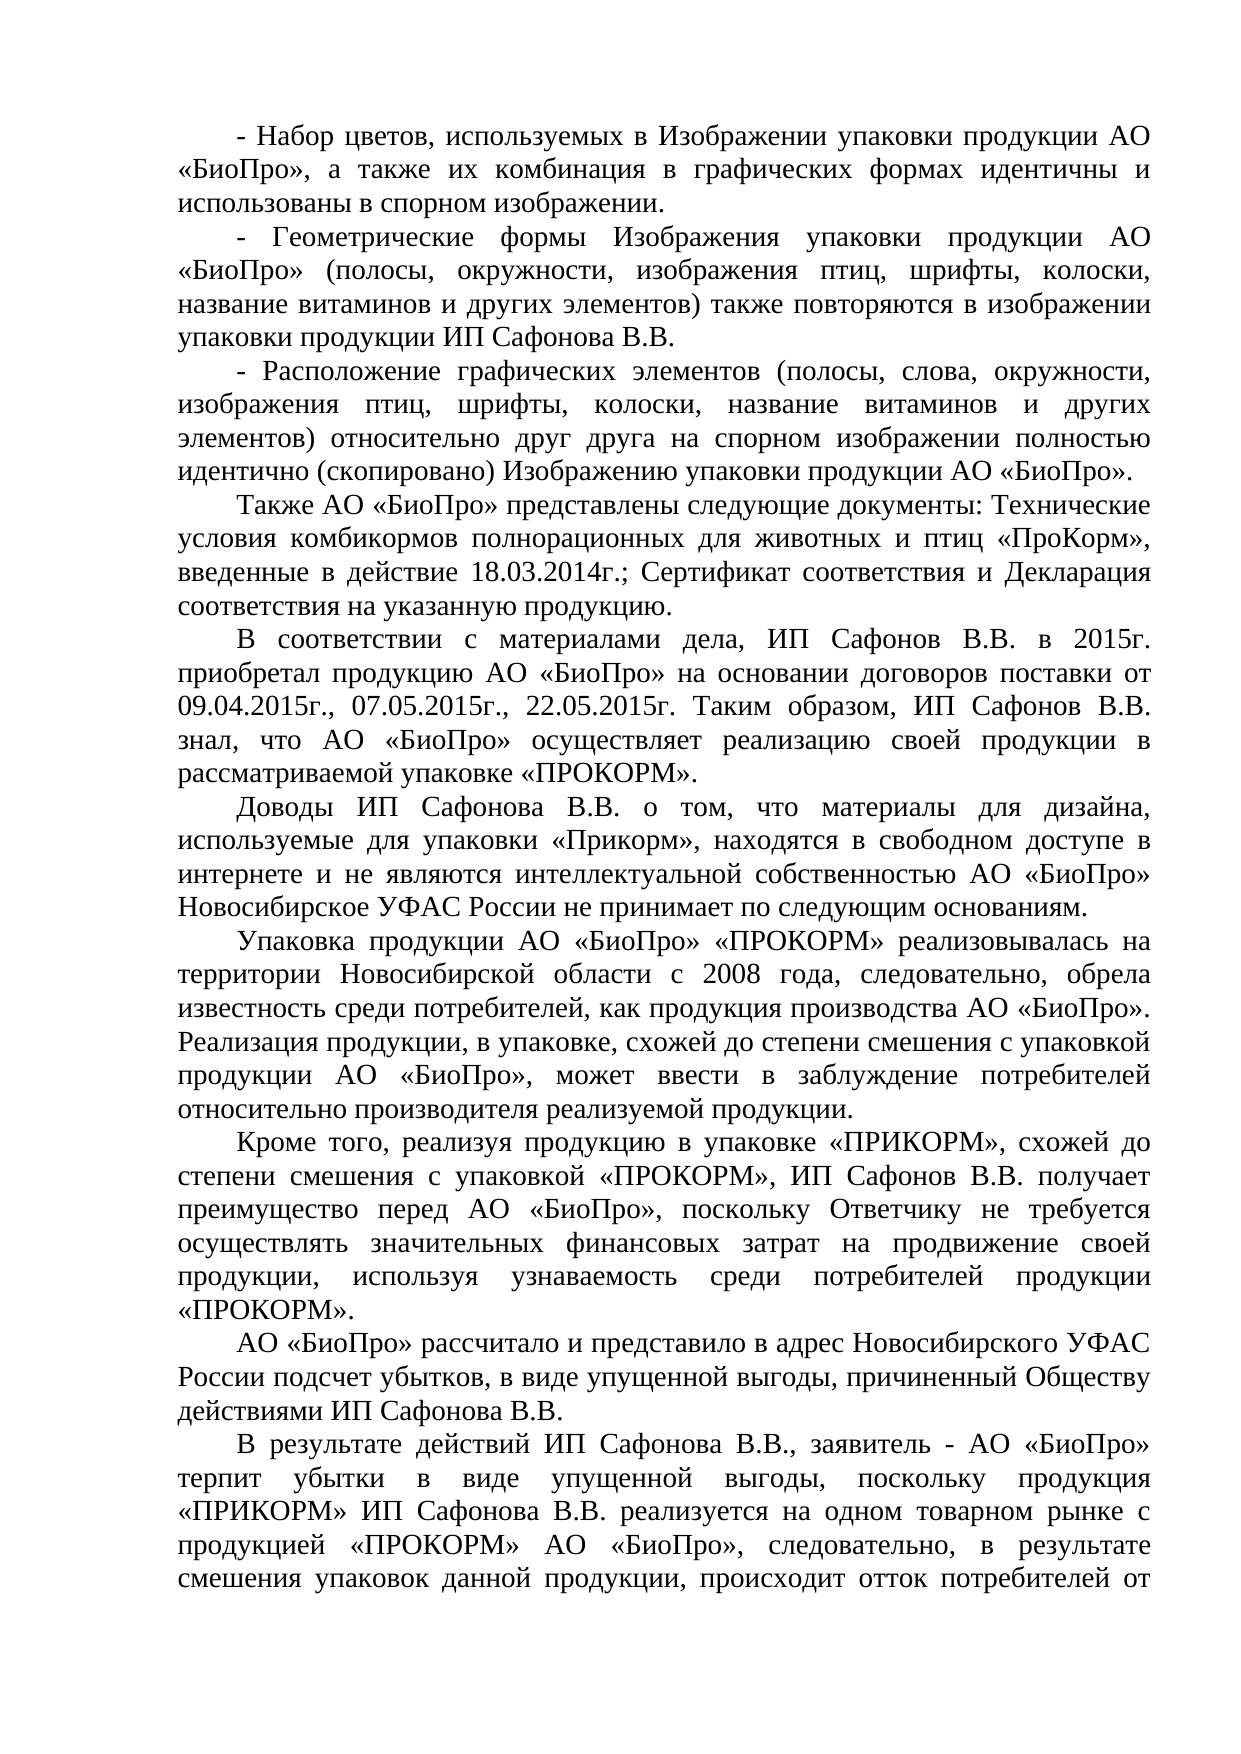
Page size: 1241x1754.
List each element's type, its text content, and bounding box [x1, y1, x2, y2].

text Упаковка продукции АО «БиоПро» «ПРОКОРМ» реализовывалась на территории Новосибирской области с 2008 года, следовательно, обрела известность среди потребителей, как продукция производства АО «БиоПро». Реализация продукции, в упаковке, схожей до степени смешения с упаковкой продукции АО «БиоПро», может ввести в заблуждение потребителей относительно производителя реализуемой продукции. [177, 923, 1152, 1124]
text АО «БиоПро» рассчитало и представило в адрес Новосибирского УФАС России подсчет убытков, в виде упущенной выгоды, причиненный Обществу действиями ИП Сафонова В.В. [177, 1326, 1152, 1426]
text - Геометрические формы Изображения упаковки продукции АО «БиоПро» (полосы, окружности, изображения птиц, шрифты, колоски, название витаминов и других элементов) также повторяются в изображении упаковки продукции ИП Сафонова В.В. [177, 219, 1152, 353]
text Кроме того, реализуя продукцию в упаковке «ПРИКОРМ», схожей до степени смешения с упаковкой «ПРОКОРМ», ИП Сафонов В.В. получает преимущество перед АО «БиоПро», поскольку Ответчику не требуется осуществлять значительных финансовых затрат на продвижение своей продукции, используя узнаваемость среди потребителей продукции «ПРОКОРМ». [177, 1124, 1152, 1326]
text - Набор цветов, используемых в Изображении упаковки продукции АО «БиоПро», а также их комбинация в графических формах идентичны и использованы в спорном изображении. [177, 118, 1152, 219]
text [177, 1426, 1152, 1594]
text В соответствии с материалами дела, ИП Сафонов В.В. в 2015г. приобретал продукцию АО «БиоПро» на основании договоров поставки от 09.04.2015г., 07.05.2015г., 22.05.2015г. Таким образом, ИП Сафонов В.В. знал, что АО «БиоПро» осуществляет реализацию своей продукции в рассматриваемой упаковке «ПРОКОРМ». [177, 621, 1152, 789]
text - Расположение графических элементов (полосы, слова, окружности, изображения птиц, шрифты, колоски, название витаминов и других элементов) относительно друг друга на спорном изображении полностью идентично (скопировано) Изображению упаковки продукции АО «БиоПро». [177, 353, 1152, 487]
text Также АО «БиоПро» представлены следующие документы: Технические условия комбикормов полнорационных для животных и птиц «ПроКорм», введенные в действие 18.03.2014г.; Сертификат соответствия и Декларация соответствия на указанную продукцию. [177, 487, 1152, 621]
text Доводы ИП Сафонова В.В. о том, что материалы для дизайна, используемые для упаковки «Прикорм», находятся в свободном доступе в интернете и не являются интеллектуальной собственностью АО «БиоПро» Новосибирское УФАС России не принимает по следующим основаниям. [177, 789, 1152, 923]
